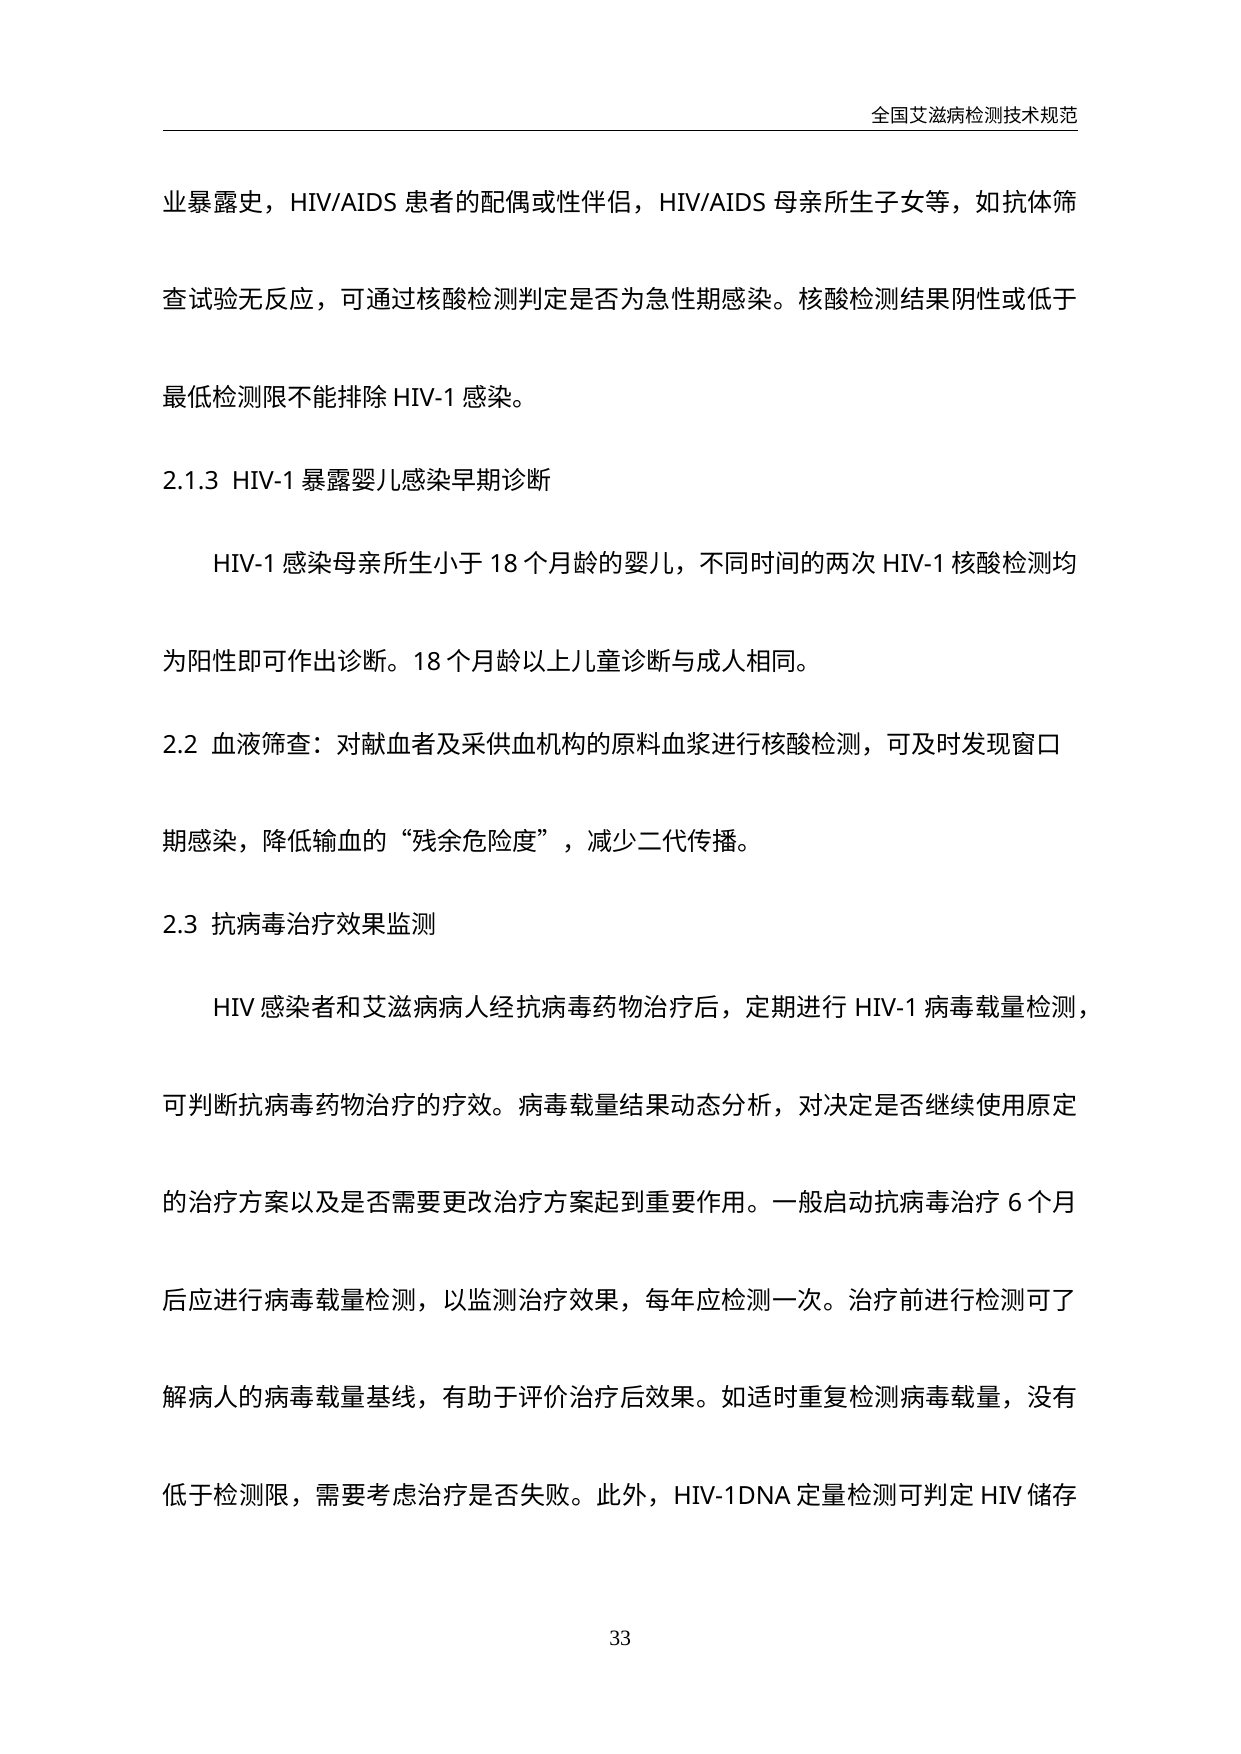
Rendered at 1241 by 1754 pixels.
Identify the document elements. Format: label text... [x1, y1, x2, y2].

text HIV-1感染母亲所生小于18个月龄的婴儿，不同时间的两次HIV-1核酸检测均为阳性即可作出诊断。18个月龄以上儿童诊断与成人相同。 [162, 529, 1078, 692]
subtitle 2.3 抗病毒治疗效果监测 [162, 890, 1078, 955]
subtitle 2.2 血液筛查：对献血者及采供血机构的原料血浆进行核酸检测，可及时发现窗口期感染，降低输血的“残余危险度”，减少二代传播。 [162, 710, 1078, 872]
text 2.1.3 HIV-1暴露婴儿感染早期诊断 [162, 446, 1078, 511]
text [162, 973, 1078, 1526]
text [162, 168, 1078, 428]
